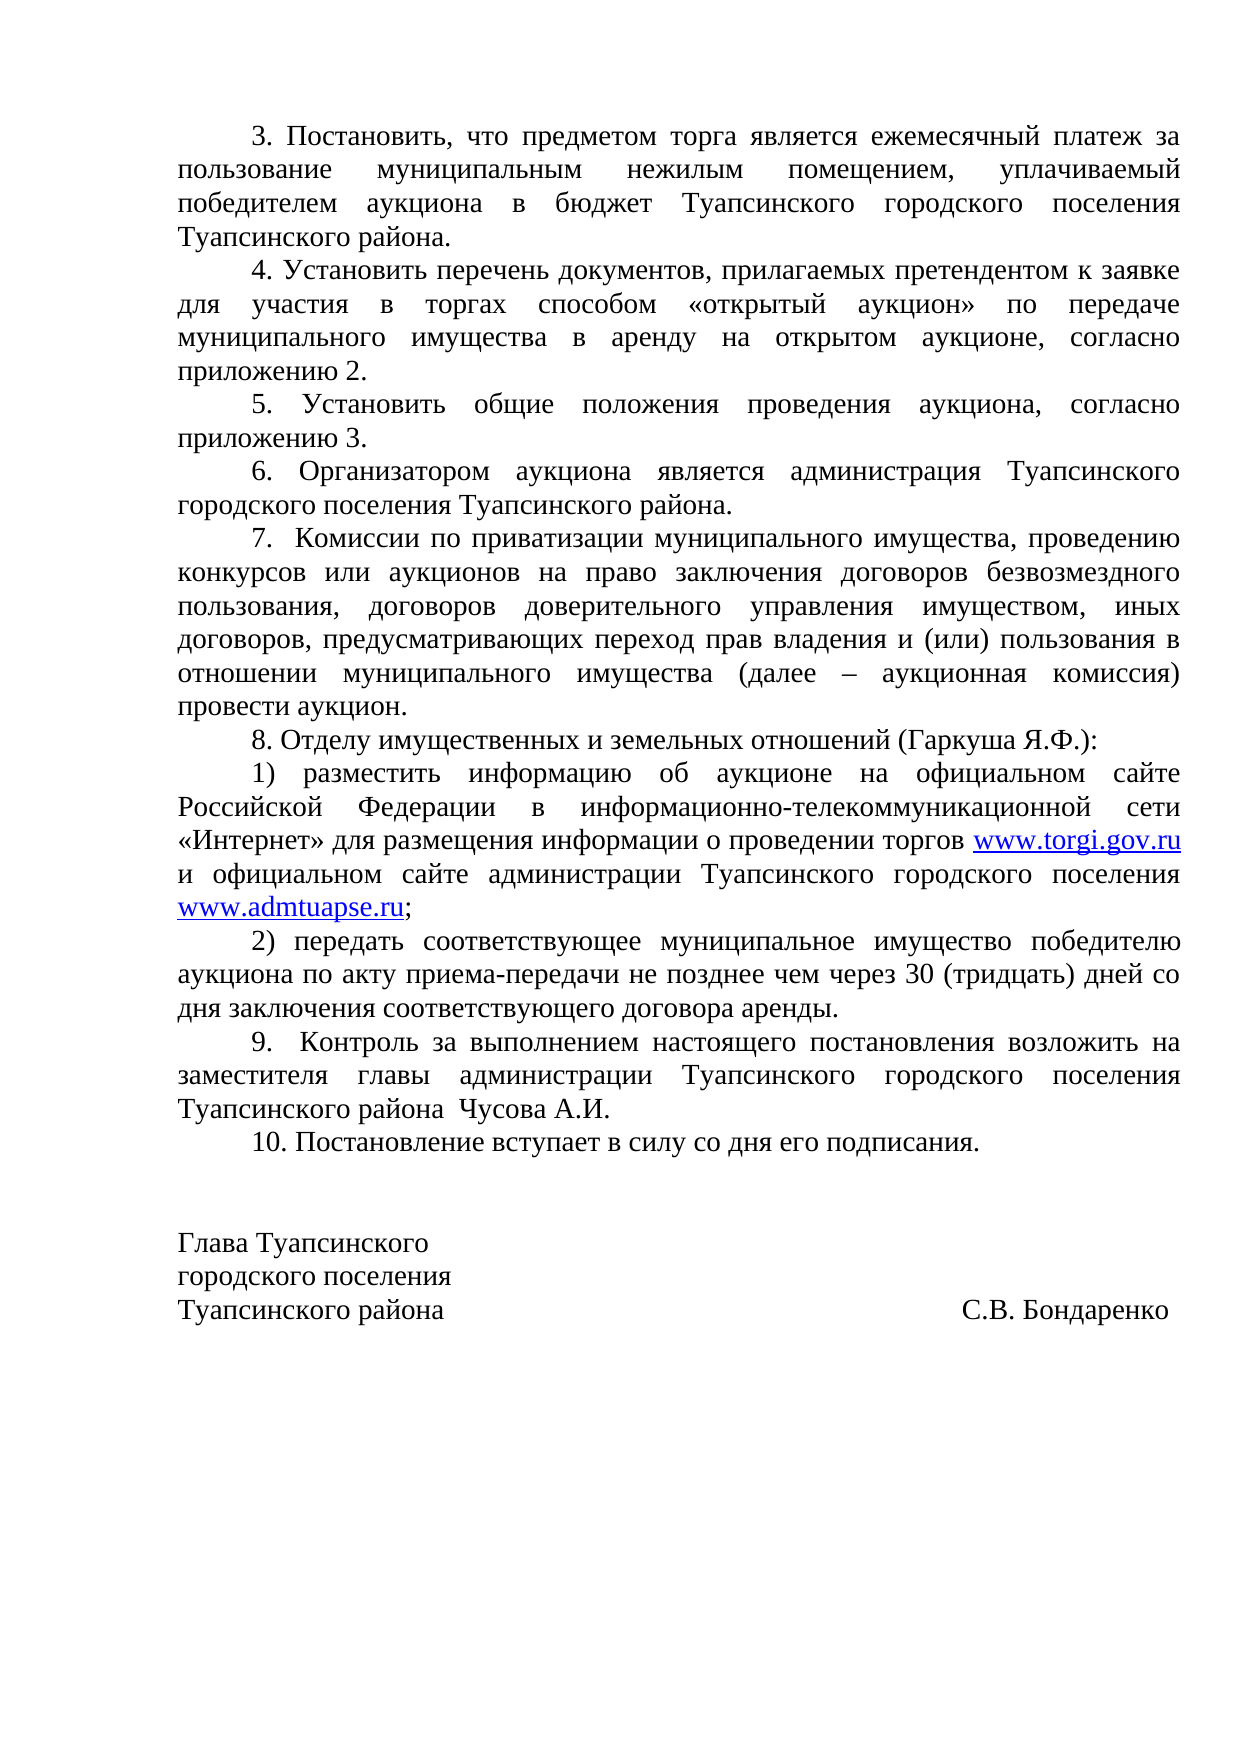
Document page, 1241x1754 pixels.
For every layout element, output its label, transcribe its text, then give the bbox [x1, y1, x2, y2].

text 6. Организатором аукциона является администрация Туапсинского городского поселения Туапсинского района. [177, 453, 1181, 521]
text Туапсинского района С.В. Бондаренко [177, 1292, 1181, 1326]
text 10. Постановление вступает в силу со дня его подписания. [177, 1124, 1181, 1158]
text 1) разместить информацию об аукционе на официальном сайте Российской Федерации в информационно-телекоммуникационной сети «Интернет» для размещения информации о проведении торгов www.torgi.gov.ru и официальном сайте администрации Туапсинского городского поселения www.admtuapse.ru; [177, 755, 1181, 923]
text городского поселения [177, 1258, 1181, 1292]
text Глава Туапсинского [177, 1225, 1181, 1258]
text 2) передать соответствующее муниципальное имущество победителю аукциона по акту приема-передачи не позднее чем через 30 (тридцать) дней со дня заключения соответствующего договора аренды. [177, 923, 1181, 1024]
text 4. Установить перечень документов, прилагаемых претендентом к заявке для участия в торгах способом «открытый аукцион» по передаче муниципального имущества в аренду на открытом аукционе, согласно приложению 2. [177, 252, 1181, 386]
text 3. Постановить, что предметом торга является ежемесячный платеж за пользование муниципальным нежилым помещением, уплачиваемый победителем аукциона в бюджет Туапсинского городского поселения Туапсинского района. [177, 118, 1181, 252]
text 7. Комиссии по приватизации муниципального имущества, проведению конкурсов или аукционов на право заключения договоров безвозмездного пользования, договоров доверительного управления имуществом, иных договоров, предусматривающих переход прав владения и (или) пользования в отношении муниципального имущества (далее – аукционная комиссия) провести аукцион. [177, 521, 1181, 722]
text 5. Установить общие положения проведения аукциона, согласно приложению 3. [177, 386, 1181, 453]
text 8. Отделу имущественных и земельных отношений (Гаркуша Я.Ф.): [177, 722, 1181, 755]
text 9. Контроль за выполнением настоящего постановления возложить на заместителя главы администрации Туапсинского городского поселения Туапсинского района Чусова А.И. [177, 1024, 1181, 1124]
